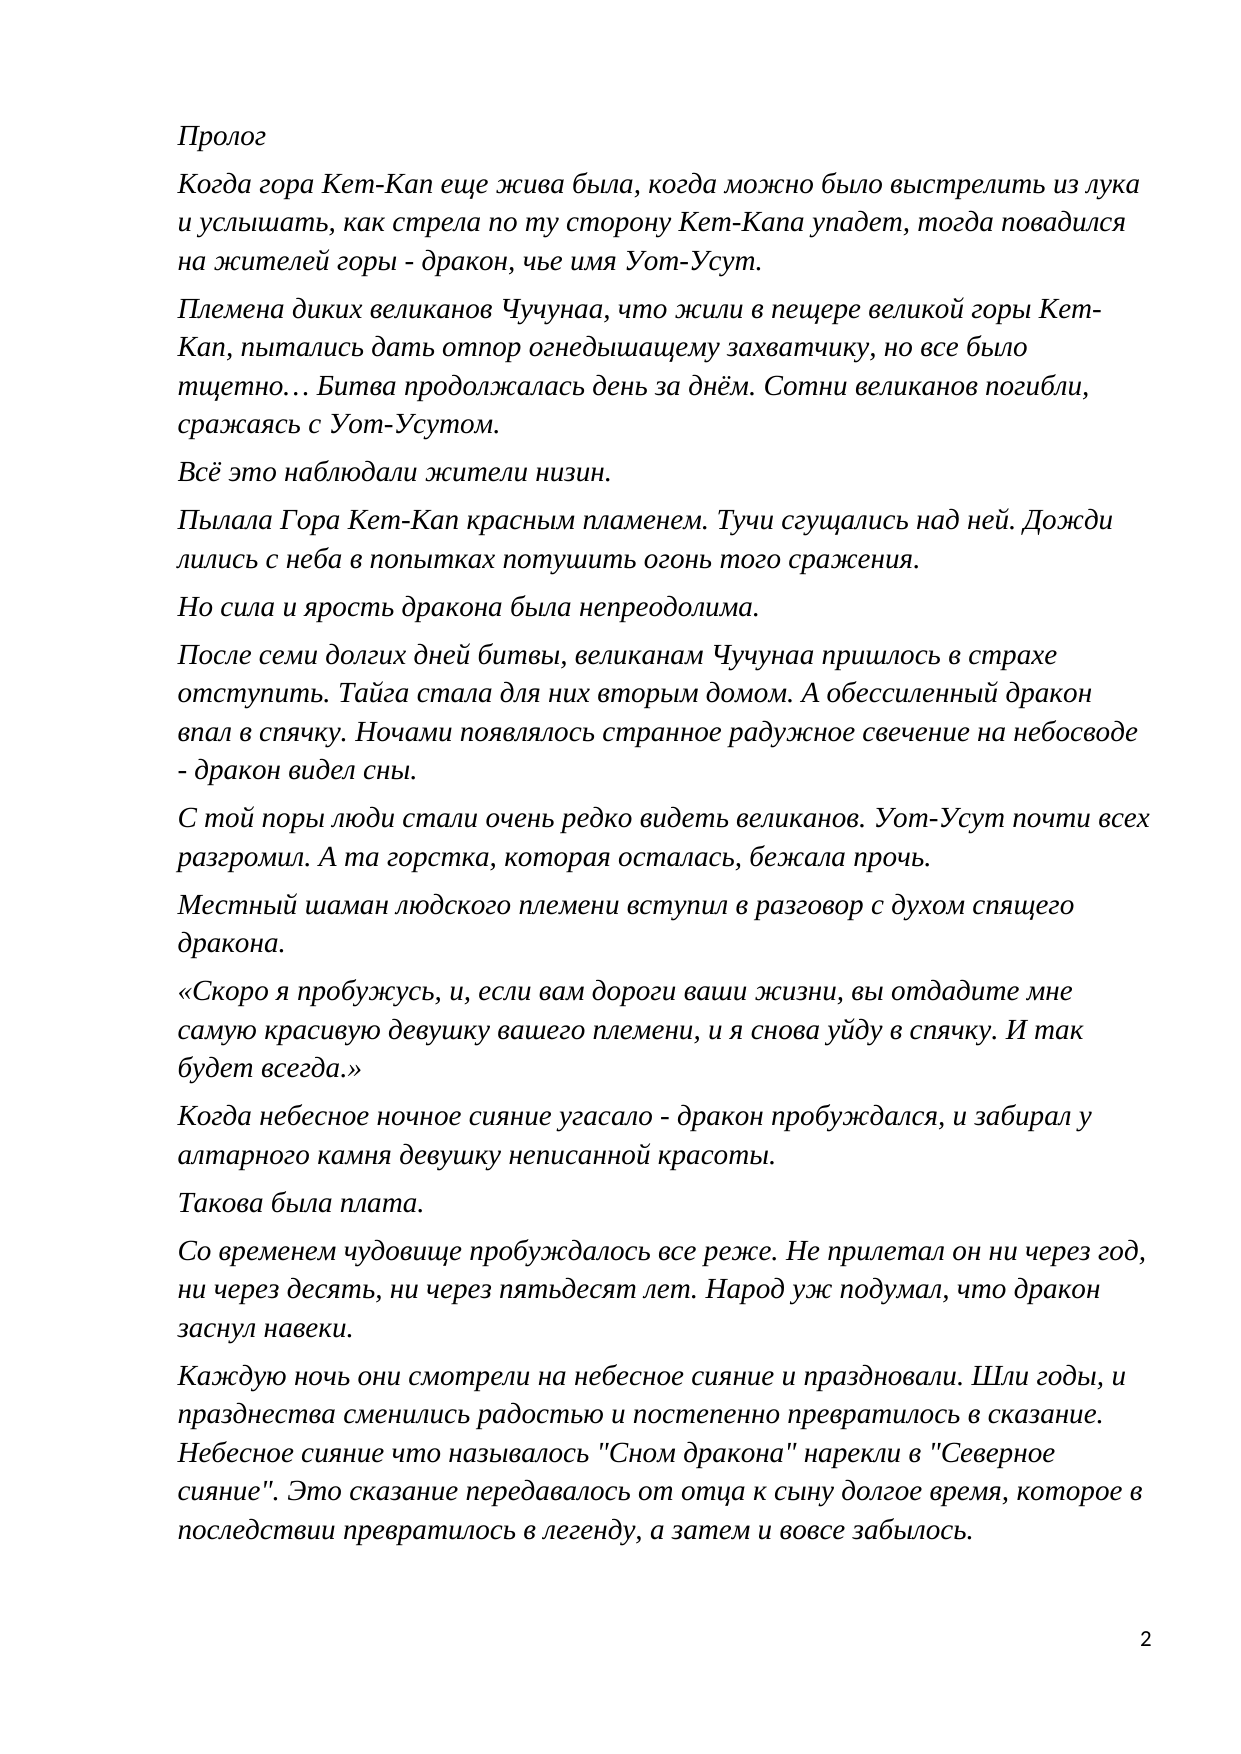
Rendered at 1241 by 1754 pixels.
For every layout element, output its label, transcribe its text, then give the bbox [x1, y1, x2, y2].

text Когда гора Кет-Кап еще жива была, когда можно было выстрелить из лука и услышать, как стрела по ту сторону Кет-Капа упадет, тогда повадился на жителей горы - дракон, чье имя Уот-Усут. [177, 166, 1152, 277]
text Местный шаман людского племени вступил в разговор с духом спящего дракона. [177, 887, 1152, 959]
text Пролог [177, 118, 1152, 152]
text После семи долгих дней битвы, великанам Чучунаа пришлось в страхе отступить. Тайга стала для них вторым домом. А обессиленный дракон впал в спячку. Ночами появлялось странное радужное свечение на небосводе - дракон видел сны. [177, 637, 1152, 786]
text Но сила и ярость дракона была непреодолима. [177, 589, 1152, 622]
text Пылала Гора Кет-Кап красным пламенем. Тучи сгущались над ней. Дожди лились с неба в попытках потушить огонь того сражения. [177, 502, 1152, 574]
text Всё это наблюдали жители низин. [177, 454, 1152, 488]
text Племена диких великанов Чучунаа, что жили в пещере великой горы Кет-Кап, пытались дать отпор огнедышащему захватчику, но все было тщетно… Битва продолжалась день за днём. Сотни великанов погибли, сражаясь с Уот-Усутом. [177, 291, 1152, 440]
text «Скоро я пробужусь, и, если вам дороги ваши жизни, вы отдадите мне самую красивую девушку вашего племени, и я снова уйду в спячку. И так будет всегда.» [177, 973, 1152, 1084]
text Такова была плата. [177, 1185, 1152, 1218]
text Когда небесное ночное сияние угасало - дракон пробуждался, и забирал у алтарного камня девушку неписанной красоты. [177, 1098, 1152, 1170]
text Со временем чудовище пробуждалось все реже. Не прилетал он ни через год, ни через десять, ни через пятьдесят лет. Народ уж подумал, что дракон заснул навеки. [177, 1233, 1152, 1343]
text С той поры люди стали очень редко видеть великанов. Уот-Усут почти всех разгромил. А та горстка, которая осталась, бежала прочь. [177, 800, 1152, 872]
text Каждую ночь они смотрели на небесное сияние и праздновали. Шли годы, и празднества сменились радостью и постепенно превратилось в сказание. Небесное сияние что называлось "Сном дракона" нарекли в "Северное сияние". Это сказание передавалось от отца к сыну долгое время, которое в последствии превратилось в легенду, а затем и вовсе забылось. [177, 1358, 1152, 1545]
